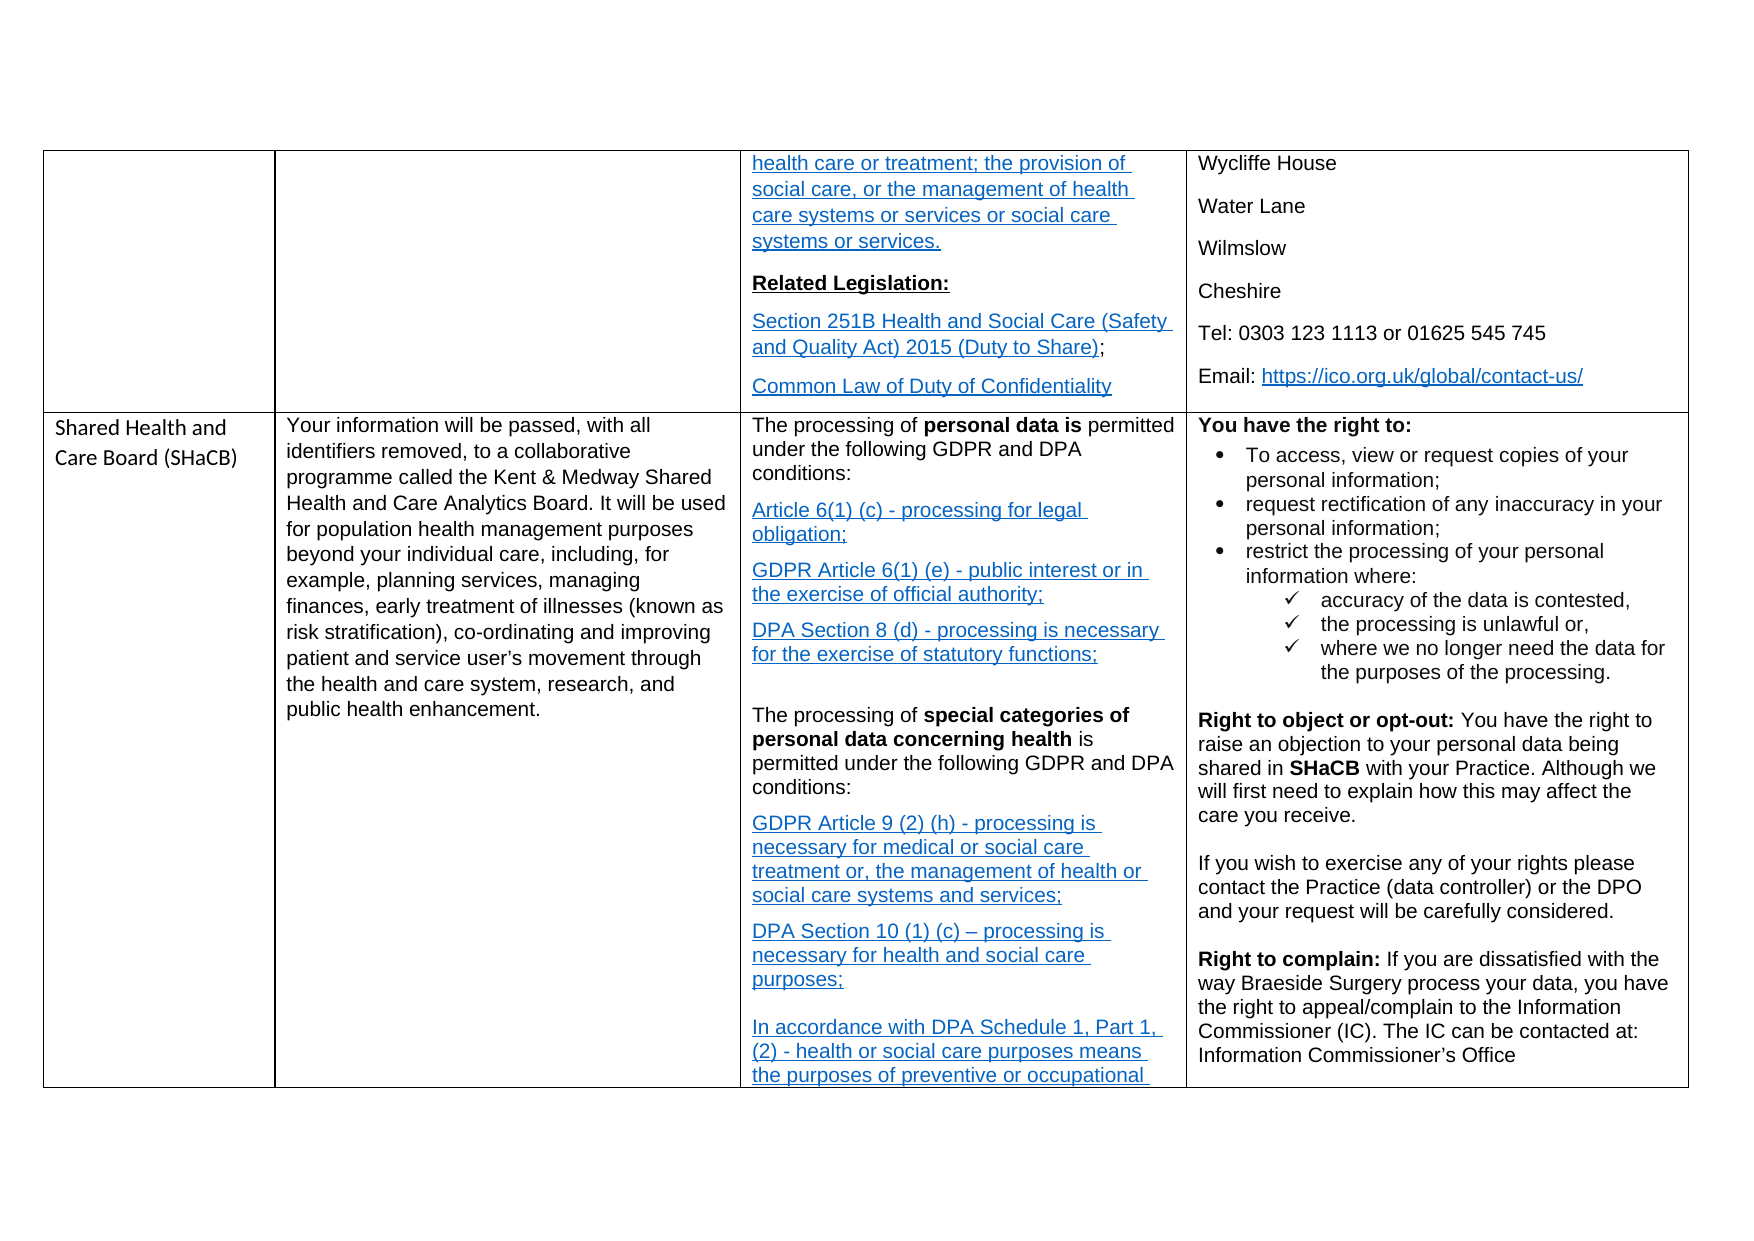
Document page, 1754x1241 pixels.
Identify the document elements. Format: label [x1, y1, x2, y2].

table_cell [741, 413, 1186, 1087]
table_cell [44, 151, 274, 412]
table_cell [276, 413, 740, 1087]
table_cell [1187, 151, 1688, 412]
table_cell [1187, 413, 1688, 1087]
table_cell [44, 413, 274, 1087]
table_cell [276, 151, 740, 412]
table_cell [741, 151, 1186, 412]
